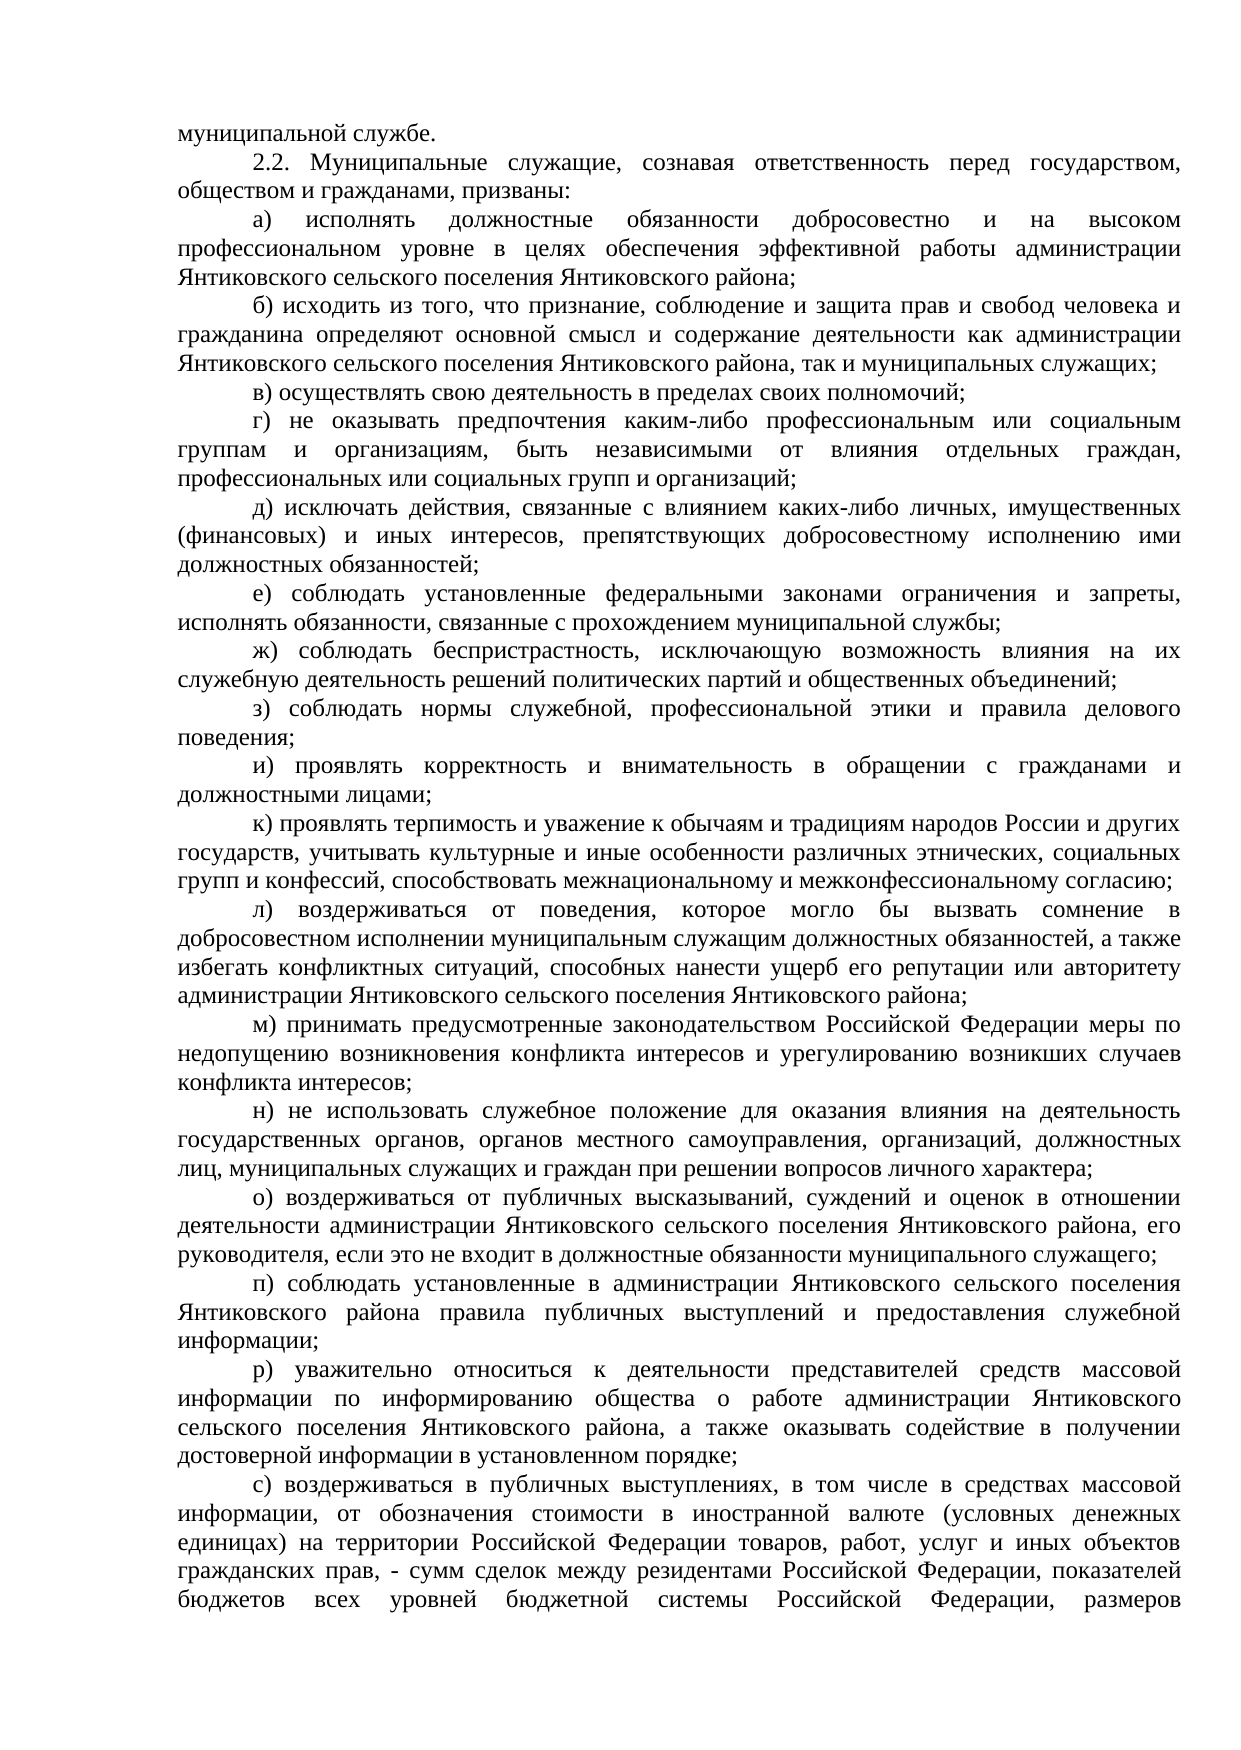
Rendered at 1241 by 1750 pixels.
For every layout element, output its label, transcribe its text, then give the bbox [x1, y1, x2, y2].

text р) уважительно относиться к деятельности представителей средств массовой информации по информированию общества о работе администрации Янтиковского сельского поселения Янтиковского района, а также оказывать содействие в получении достоверной информации в установленном порядке; [177, 1354, 1182, 1469]
text ж) соблюдать беспристрастность, исключающую возможность влияния на их служебную деятельность решений политических партий и общественных объединений; [177, 636, 1182, 693]
text и) проявлять корректность и внимательность в обращении с гражданами и должностными лицами; [177, 751, 1182, 808]
text п) соблюдать установленные в администрации Янтиковского сельского поселения Янтиковского района правила публичных выступлений и предоставления служебной информации; [177, 1268, 1182, 1354]
text н) не использовать служебное положение для оказания влияния на деятельность государственных органов, органов местного самоуправления, организаций, должностных лиц, муниципальных служащих и граждан при решении вопросов личного характера; [177, 1096, 1182, 1182]
text г) не оказывать предпочтения каким-либо профессиональным или социальным группам и организациям, быть независимыми от влияния отдельных граждан, профессиональных или социальных групп и организаций; [177, 406, 1182, 492]
text а) исполнять должностные обязанности добросовестно и на высоком профессиональном уровне в целях обеспечения эффективной работы администрации Янтиковского сельского поселения Янтиковского района; [177, 204, 1182, 291]
text м) принимать предусмотренные законодательством Российской Федерации меры по недопущению возникновения конфликта интересов и урегулированию возникших случаев конфликта интересов; [177, 1009, 1182, 1096]
text о) воздерживаться от публичных высказываний, суждений и оценок в отношении деятельности администрации Янтиковского сельского поселения Янтиковского района, его руководителя, если это не входит в должностные обязанности муниципального служащего; [177, 1182, 1182, 1268]
text к) проявлять терпимость и уважение к обычаям и традициям народов России и других государств, учитывать культурные и иные особенности различных этнических, социальных групп и конфессий, способствовать межнациональному и межконфессиональному согласию; [177, 808, 1182, 894]
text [177, 1469, 1182, 1613]
text в) осуществлять свою деятельность в пределах своих полномочий; [177, 377, 1182, 406]
text л) воздерживаться от поведения, которое могло бы вызвать сомнение в добросовестном исполнении муниципальным служащим должностных обязанностей, а также избегать конфликтных ситуаций, способных нанести ущерб его репутации или авторитету администрации Янтиковского сельского поселения Янтиковского района; [177, 894, 1182, 1009]
text 2.2. Муниципальные служащие, сознавая ответственность перед государством, обществом и гражданами, призваны: [177, 147, 1182, 204]
text д) исключать действия, связанные с влиянием каких-либо личных, имущественных (финансовых) и иных интересов, препятствующих добросовестному исполнению ими должностных обязанностей; [177, 492, 1182, 578]
text е) соблюдать установленные федеральными законами ограничения и запреты, исполнять обязанности, связанные с прохождением муниципальной службы; [177, 578, 1182, 636]
text б) исходить из того, что признание, соблюдение и защита прав и свобод человека и гражданина определяют основной смысл и содержание деятельности как администрации Янтиковского сельского поселения Янтиковского района, так и муниципальных служащих; [177, 291, 1182, 377]
text з) соблюдать нормы служебной, профессиональной этики и правила делового поведения; [177, 693, 1182, 751]
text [177, 118, 1182, 147]
